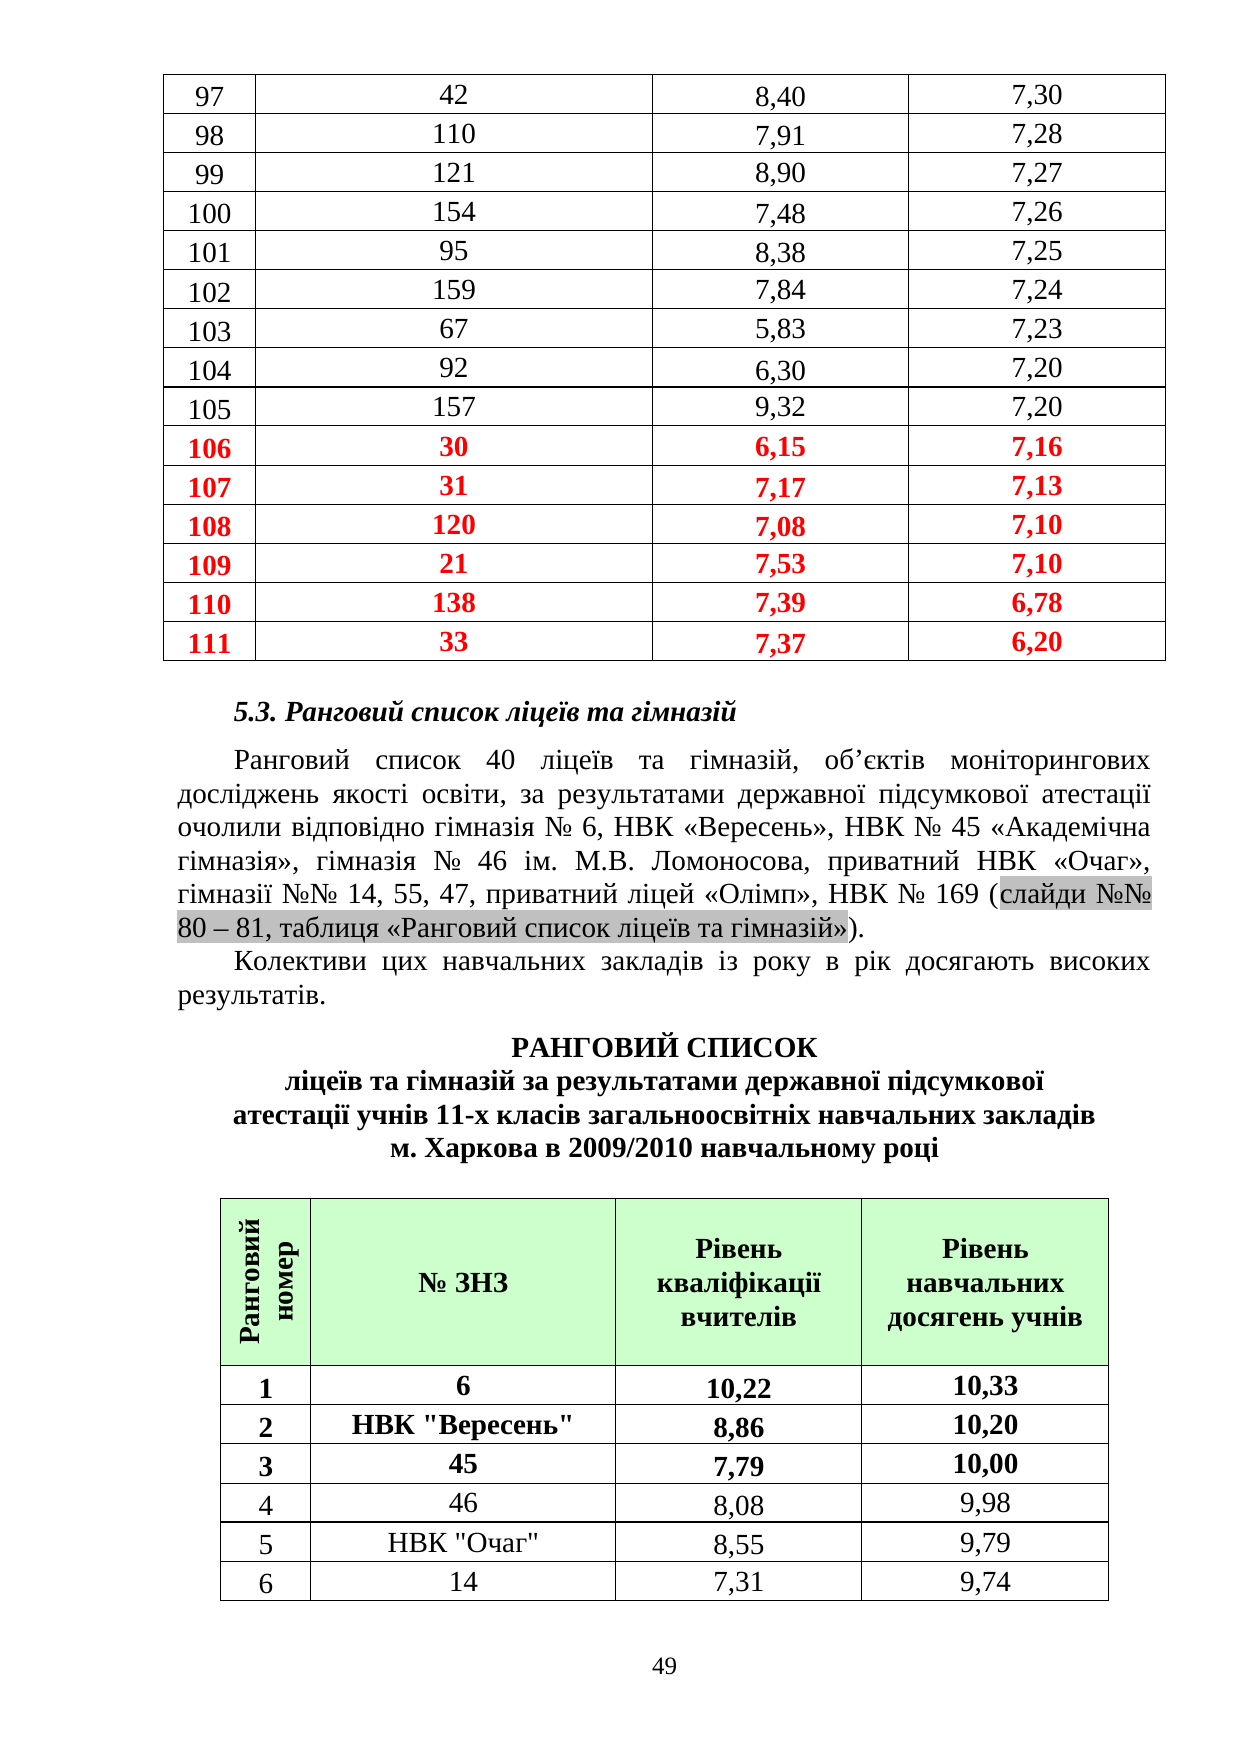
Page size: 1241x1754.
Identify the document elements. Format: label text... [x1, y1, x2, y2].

table_cell 8,08 [616, 1484, 861, 1521]
table_cell 7,10 [909, 544, 1165, 582]
table_cell 6,78 [909, 583, 1165, 621]
table_cell 7,53 [653, 544, 908, 582]
table_cell 5,83 [653, 309, 908, 347]
table_cell 102 [164, 270, 255, 308]
table_cell 9,98 [862, 1484, 1108, 1521]
table_cell 108 [164, 505, 255, 543]
table_cell 97 [164, 75, 255, 113]
table_cell 9,79 [862, 1523, 1108, 1561]
table_cell 110 [164, 583, 255, 621]
table_cell 7,30 [909, 75, 1165, 113]
table_cell 6,20 [909, 622, 1165, 660]
table_cell 9,32 [653, 388, 908, 425]
text м. Харкова в 2009/2010 навчальному році [177, 1130, 1152, 1164]
table_cell 6 [221, 1562, 310, 1599]
table_cell 30 [256, 426, 652, 464]
table_cell 121 [256, 153, 652, 191]
table_cell 109 [164, 544, 255, 582]
table_cell 103 [164, 309, 255, 347]
table_cell 7,20 [909, 348, 1165, 386]
table_cell 7,17 [653, 466, 908, 503]
table_cell 33 [256, 622, 652, 660]
table_cell 7,48 [653, 192, 908, 230]
table_cell 3 [221, 1444, 310, 1482]
table_cell 8,40 [653, 75, 908, 113]
table_cell 110 [256, 114, 652, 152]
table_cell 10,00 [862, 1444, 1108, 1482]
table_header Рівень кваліфікації вчителів [616, 1199, 861, 1365]
table_cell 7,26 [909, 192, 1165, 230]
table_cell НВК "Вересень" [311, 1405, 615, 1443]
table_cell 7,39 [653, 583, 908, 621]
table_cell 107 [164, 466, 255, 503]
text Колективи цих навчальних закладів із року в рік досягають високих результатів. [177, 943, 1152, 1011]
table_header № ЗНЗ [311, 1199, 615, 1365]
table_cell 10,20 [862, 1405, 1108, 1443]
table_cell 7,24 [909, 270, 1165, 308]
table_cell 101 [164, 231, 255, 269]
table_cell 111 [164, 622, 255, 660]
table_cell 45 [311, 1444, 615, 1482]
table_cell 42 [256, 75, 652, 113]
table_cell 154 [256, 192, 652, 230]
table_cell 8,55 [616, 1523, 861, 1561]
table_cell 31 [256, 466, 652, 503]
table_cell 10,22 [616, 1366, 861, 1404]
text ліцеїв та гімназій за результатами державної підсумкової [177, 1063, 1152, 1097]
table_cell 6,15 [653, 426, 908, 464]
table_cell 14 [311, 1562, 615, 1599]
text атестації учнів 11-х класів загальноосвітніх навчальних закладів [177, 1097, 1152, 1130]
table_header Рівень навчальних досягень учнів [862, 1199, 1108, 1365]
table_cell 2 [221, 1405, 310, 1443]
table_cell 159 [256, 270, 652, 308]
table_cell 7,10 [909, 505, 1165, 543]
table_cell 7,16 [909, 426, 1165, 464]
table_cell 7,79 [616, 1444, 861, 1482]
table_cell 99 [164, 153, 255, 191]
table_cell 106 [164, 426, 255, 464]
table_cell 7,25 [909, 231, 1165, 269]
table_cell 7,23 [909, 309, 1165, 347]
table_cell НВК "Очаг" [311, 1523, 615, 1561]
table_cell 120 [256, 505, 652, 543]
table_header Ранговий номер [221, 1199, 310, 1365]
table_cell 138 [256, 583, 652, 621]
text РАНГОВИЙ СПИСОК [177, 1030, 1152, 1063]
table_cell 1 [221, 1366, 310, 1404]
text Ранговий список 40 ліцеїв та гімназій, об’єктів моніторингових досліджень якості освіти, за результатами державної підсумкової атестації очолили відповідно гімназія № 6, НВК «Вересень», НВК № 45 «Академічна гімназія», гімназія № 46 ім. М.В. Ломоносова, приватний НВК «Очаг», гімназії №№ 14, 55, 47, приватний ліцей «Олімп», НВК № 169 (слайди №№ 80 – 81, таблиця «Ранговий список ліцеїв та гімназій»). [177, 742, 1152, 943]
table_cell 8,86 [616, 1405, 861, 1443]
table_cell 95 [256, 231, 652, 269]
table_cell 8,90 [653, 153, 908, 191]
table_cell 4 [221, 1484, 310, 1521]
table_cell 7,08 [653, 505, 908, 543]
table_cell 5 [221, 1523, 310, 1561]
table_cell 7,28 [909, 114, 1165, 152]
table_cell 46 [311, 1484, 615, 1521]
table_cell 7,84 [653, 270, 908, 308]
table_cell 21 [256, 544, 652, 582]
table_cell 6,30 [653, 348, 908, 386]
table_cell 92 [256, 348, 652, 386]
table_cell 7,27 [909, 153, 1165, 191]
table_cell 98 [164, 114, 255, 152]
table_cell 7,20 [909, 388, 1165, 425]
table_cell 105 [164, 388, 255, 425]
table_cell 7,13 [909, 466, 1165, 503]
table_cell 67 [256, 309, 652, 347]
table_cell 7,31 [616, 1562, 861, 1599]
table_cell 10,33 [862, 1366, 1108, 1404]
table_cell 157 [256, 388, 652, 425]
text 5.3. Ранговий список ліцеїв та гімназій [177, 694, 1152, 728]
table_cell 8,38 [653, 231, 908, 269]
table_cell 100 [164, 192, 255, 230]
table_cell 9,74 [862, 1562, 1108, 1599]
table_cell 6 [311, 1366, 615, 1404]
table_cell 7,91 [653, 114, 908, 152]
table_cell 104 [164, 348, 255, 386]
table_cell 7,37 [653, 622, 908, 660]
